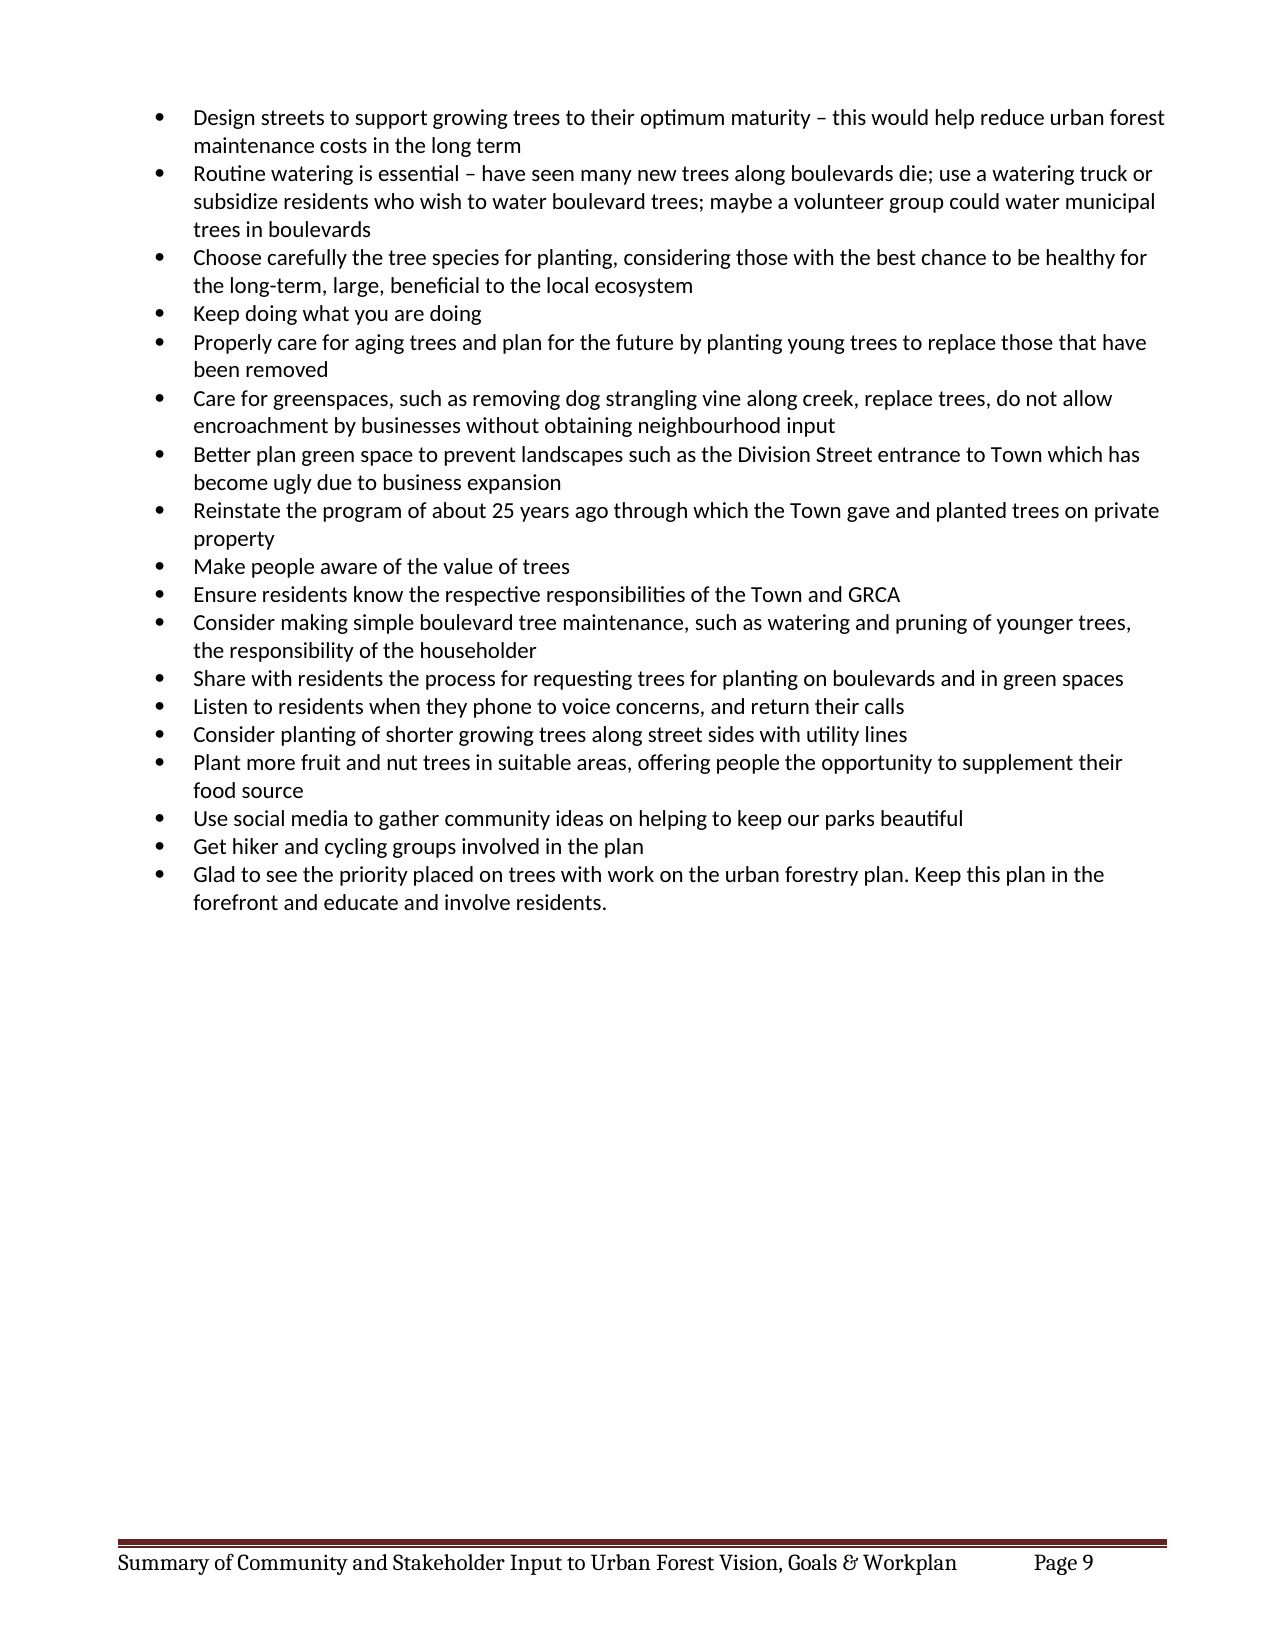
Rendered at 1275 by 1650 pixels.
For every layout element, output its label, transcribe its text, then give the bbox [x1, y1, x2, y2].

list Choose carefully the tree species for planting, considering those with the best chance to be healthy for the long-term, large, beneficial to the local ecosystem [156, 243, 1167, 299]
list Care for greenspaces, such as removing dog strangling vine along creek, replace trees, do not allow encroachment by businesses without obtaining neighbourhood input [156, 384, 1167, 440]
list Properly care for aging trees and plan for the future by planting young trees to replace those that have been removed [156, 328, 1167, 384]
list Listen to residents when they phone to voice concerns, and return their calls [156, 692, 1167, 720]
list Glad to see the priority placed on trees with work on the urban forestry plan. Keep this plan in the forefront and educate and involve residents. [156, 860, 1167, 916]
list Use social media to gather community ideas on helping to keep our parks beautiful [156, 804, 1167, 832]
list Ensure residents know the respective responsibilities of the Town and GRCA [156, 580, 1167, 608]
list Share with residents the process for requesting trees for planting on boulevards and in green spaces [156, 664, 1167, 692]
list Make people aware of the value of trees [156, 552, 1167, 580]
list Routine watering is essential – have seen many new trees along boulevards die; use a watering truck or subsidize residents who wish to water boulevard trees; maybe a volunteer group could water municipal trees in boulevards [156, 159, 1167, 243]
list Better plan green space to prevent landscapes such as the Division Street entrance to Town which has become ugly due to business expansion [156, 440, 1167, 496]
list Consider planting of shorter growing trees along street sides with utility lines [156, 720, 1167, 748]
list Keep doing what you are doing [156, 299, 1167, 328]
list Reinstate the program of about 25 years ago through which the Town gave and planted trees on private property [156, 496, 1167, 552]
list Plant more fruit and nut trees in suitable areas, offering people the opportunity to supplement their food source [156, 748, 1167, 804]
list Get hiker and cycling groups involved in the plan [156, 832, 1167, 860]
list Consider making simple boulevard tree maintenance, such as watering and pruning of younger trees, the responsibility of the householder [156, 608, 1167, 664]
list Design streets to support growing trees to their optimum maturity – this would help reduce urban forest maintenance costs in the long term [156, 103, 1167, 159]
